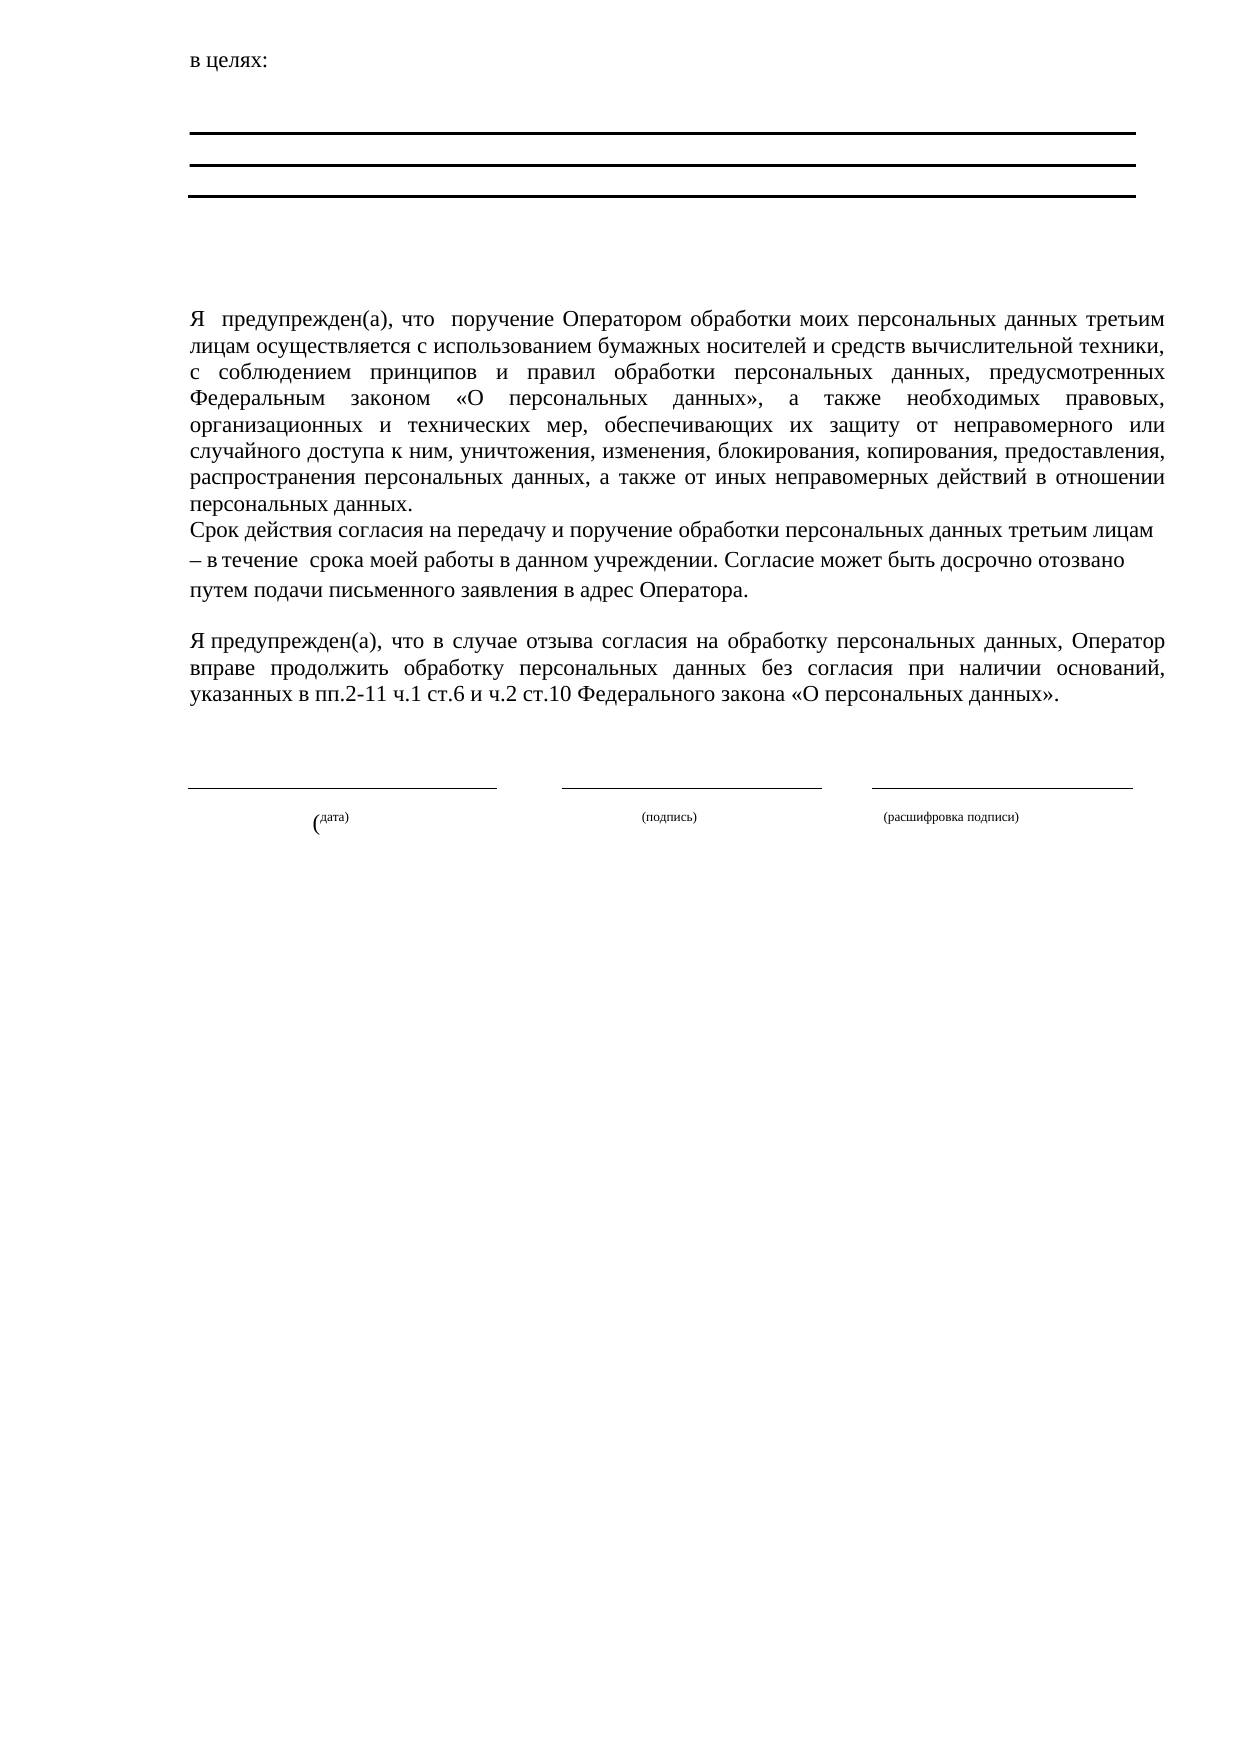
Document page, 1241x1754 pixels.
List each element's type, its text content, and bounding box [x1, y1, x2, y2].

text (дата) (подпись) (расшифровка подписи) [312, 809, 1181, 835]
text Срок действия согласия на передачу и поручение обработки персональных данных третьим лицам – в течение срока моей работы в данном учреждении. Согласие может быть досрочно отозвано путем подачи письменного заявления в адрес Оператора. [189, 516, 1167, 603]
list предупрежден(а), что поручение Оператором обработки моих персональных данных третьим лицам осуществляется с использованием бумажных носителей и средств вычислительной техники, с соблюдением принципов и правил обработки персональных данных, предусмотренных Федеральным законом «О персональных данных», а также необходимых правовых, организационных и технических мер, обеспечивающих их защиту от неправомерного или случайного доступа к ним, уничтожения, изменения, блокирования, копирования, предоставления, распространения персональных данных, а также от иных неправомерных действий в отношении персональных данных. [189, 305, 1167, 516]
text в целях: [189, 46, 1181, 73]
list предупрежден(а), что в случае отзыва согласия на обработку персональных данных, Оператор вправе продолжить обработку персональных данных без согласия при наличии оснований, указанных в пп.2-11 ч.1 ст.6 и ч.2 ст.10 Федерального закона «О персональных данных». [189, 628, 1167, 707]
